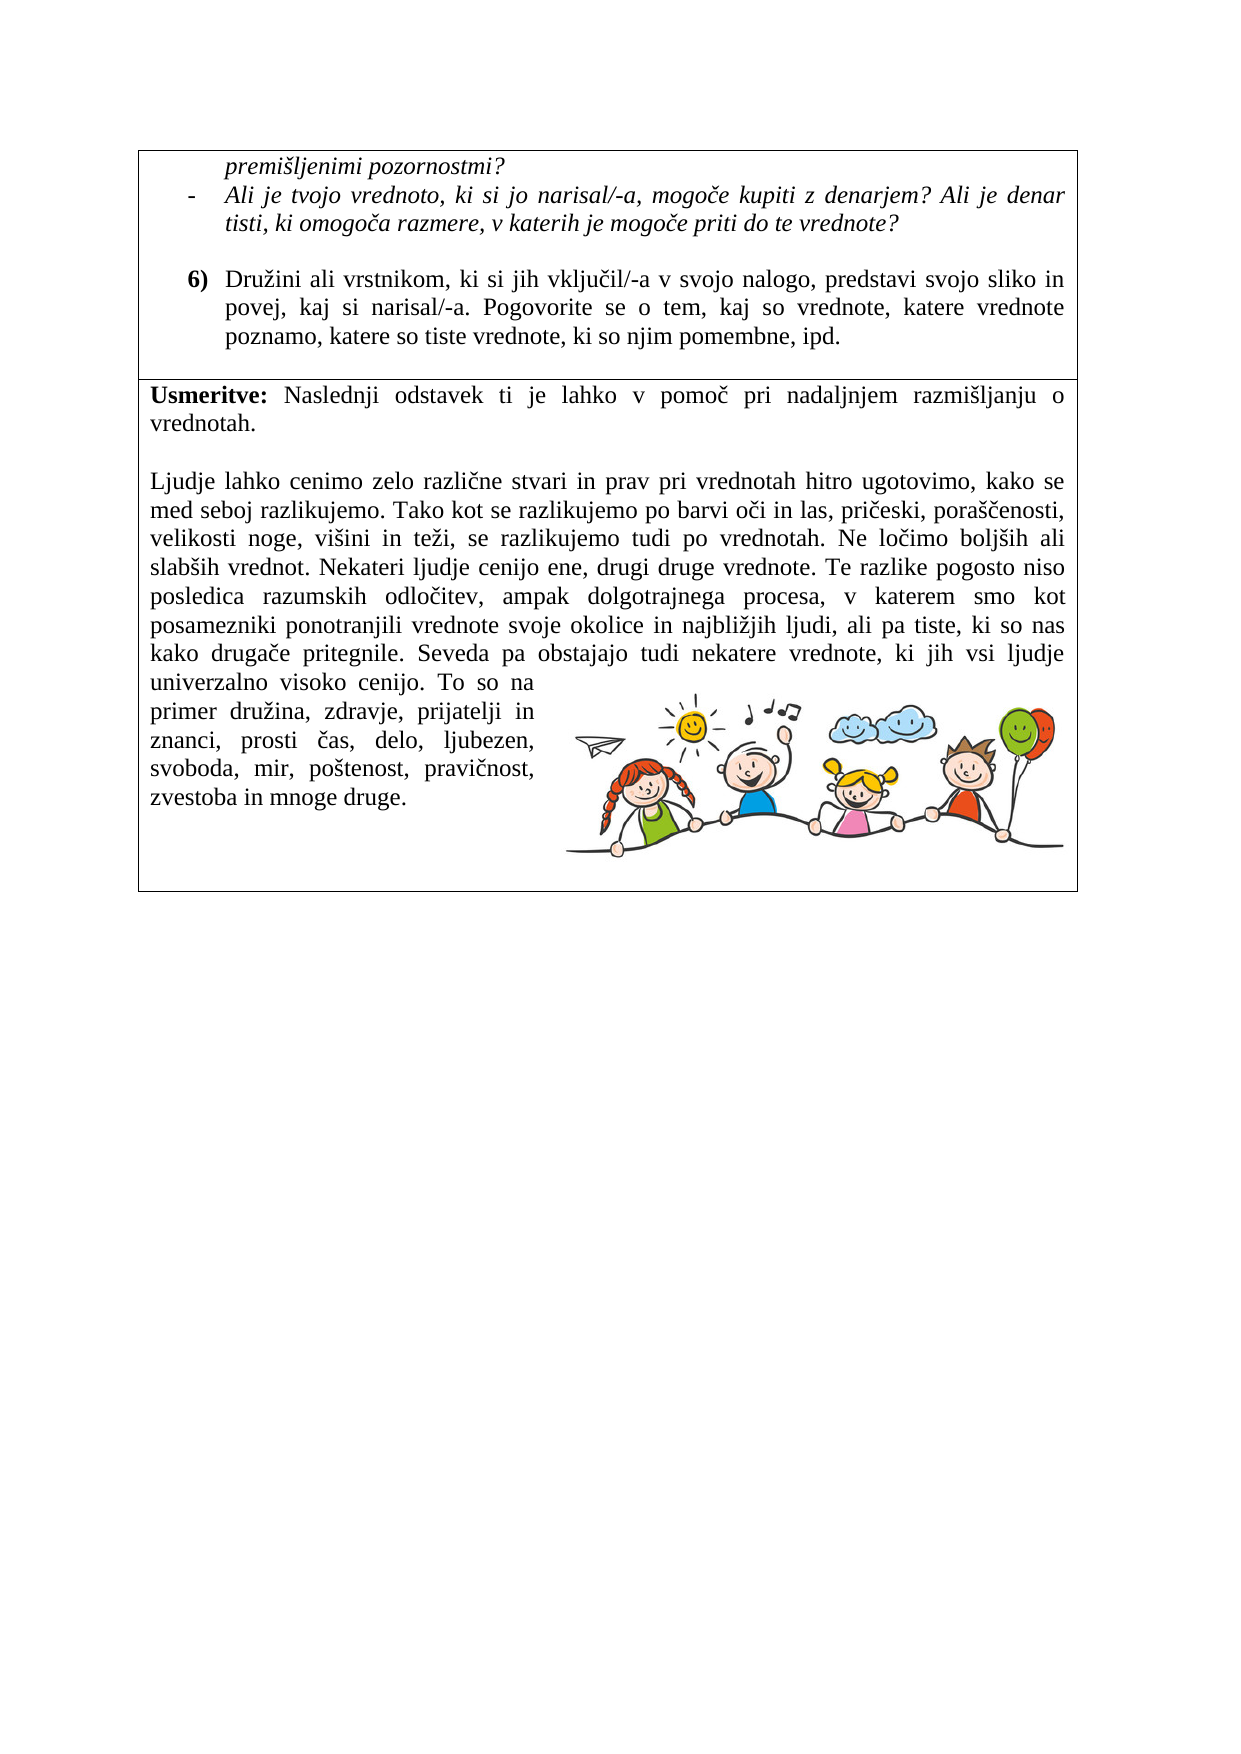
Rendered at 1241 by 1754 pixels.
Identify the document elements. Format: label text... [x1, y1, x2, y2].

picture [553, 670, 1075, 889]
table_cell Usmeritve: Naslednji odstavek ti je lahko v pomoč pri nadaljnjem razmišljanju o vrednotah. Ljudje lahko cenimo zelo različne stvari in prav pri vrednotah hitro ugotovimo, kako se med seboj razlikujemo. Tako kot se razlikujemo po barvi oči in las, pričeski, poraščenosti, velikosti noge, višini in teži, se razlikujemo tudi po vrednotah. Ne ločimo boljših ali slabših vrednot. Nekateri ljudje cenijo ene, drugi druge vrednote. Te razlike pogosto niso posledica razumskih odločitev, ampak dolgotrajnega procesa, v katerem smo kot posamezniki ponotranjili vrednote svoje okolice in najbližjih ljudi, ali pa tiste, ki so nas kako drugače pritegnile. Seveda pa obstajajo tudi nekatere vrednote, ki jih vsi ljudje univerzalno visoko cenijo. To so na primer družina, zdravje, prijatelji in znanci, prosti čas, delo, ljubezen, svoboda, mir, poštenost, pravičnost, zvestoba in mnoge druge. [139, 380, 1077, 891]
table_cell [139, 151, 1077, 379]
